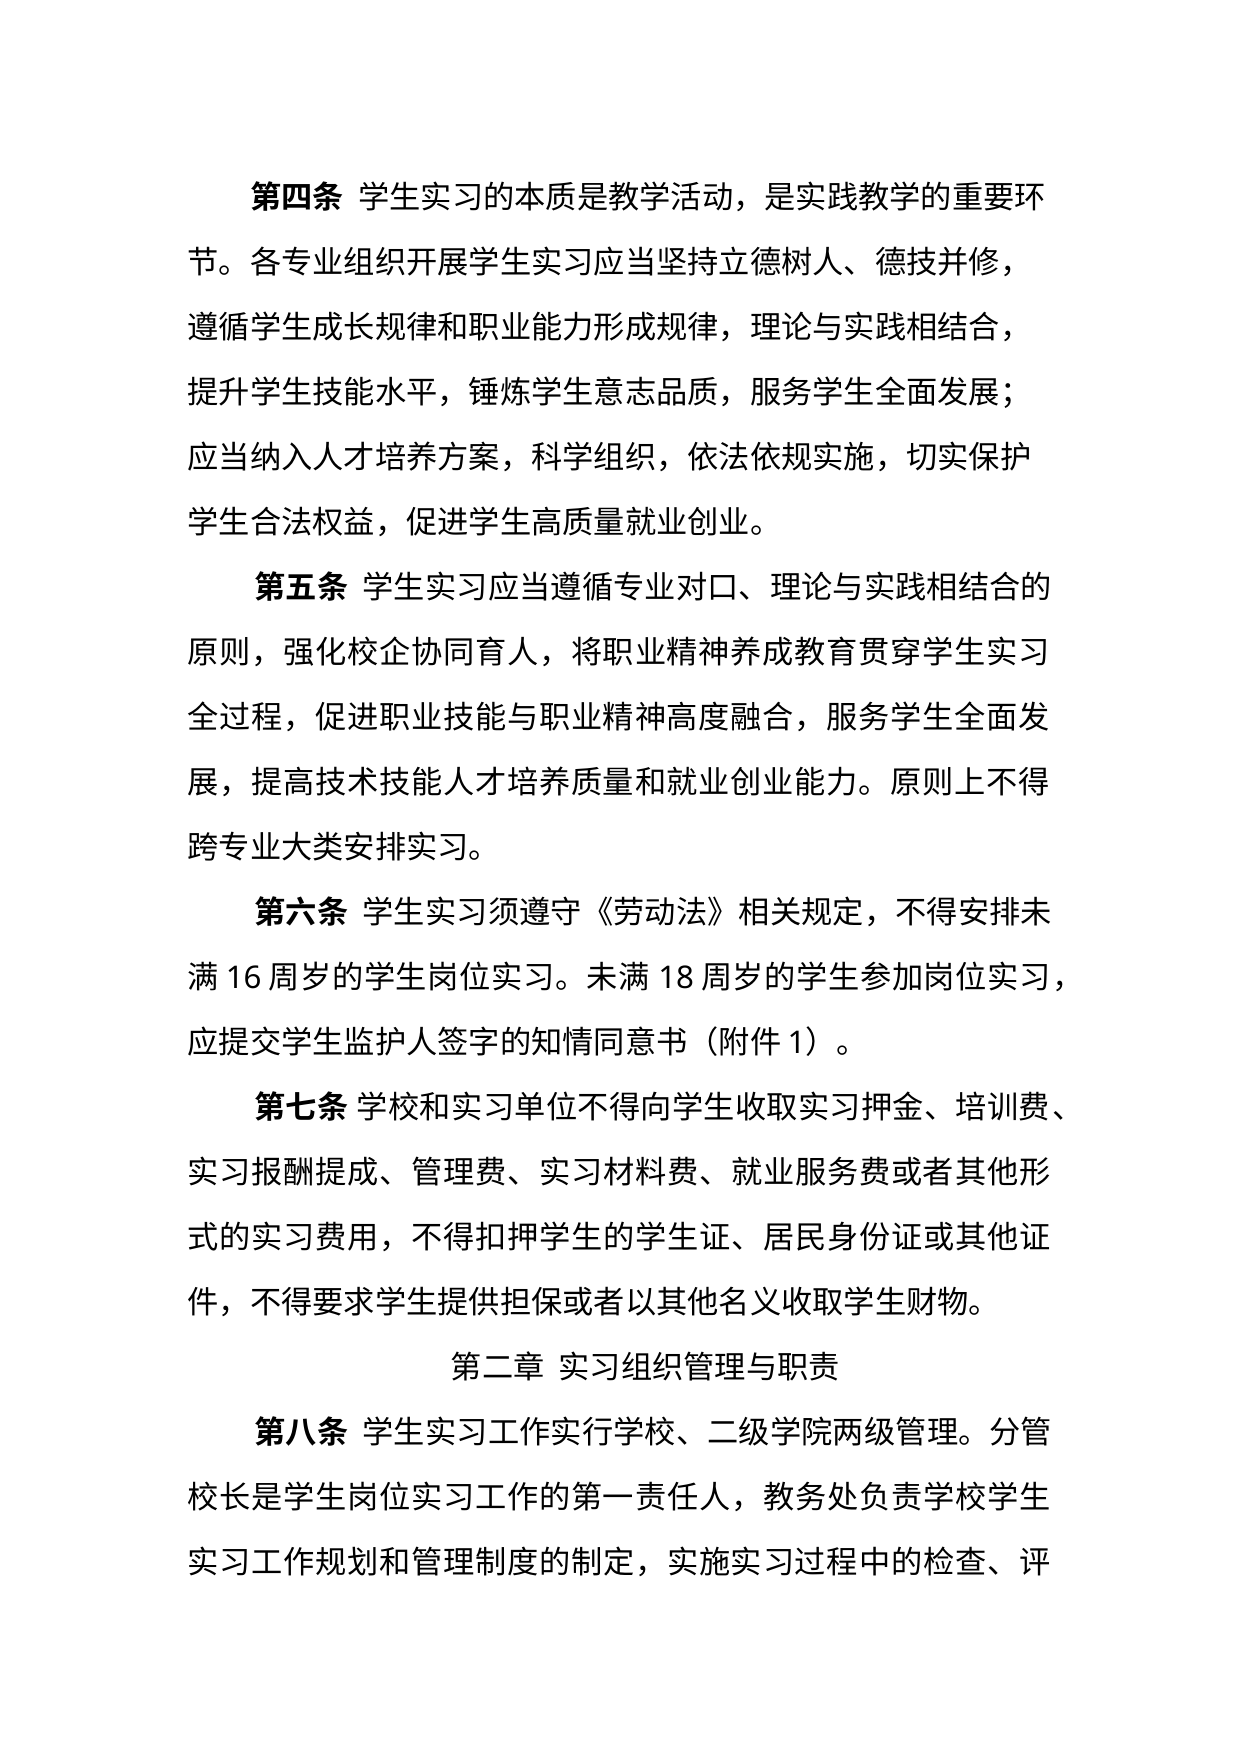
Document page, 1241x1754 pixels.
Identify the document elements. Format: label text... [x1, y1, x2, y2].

text 第六条 学生实习须遵守《劳动法》相关规定，不得安排未满16周岁的学生岗位实习。未满18周岁的学生参加岗位实习，应提交学生监护人签字的知情同意书（附件1）。 [187, 877, 1053, 1072]
text 第四条 学生实习的本质是教学活动，是实践教学的重要环节。各专业组织开展学生实习应当坚持立德树人、德技并修，遵循学生成长规律和职业能力形成规律，理论与实践相结合，提升学生技能水平，锤炼学生意志品质，服务学生全面发展；应当纳入人才培养方案，科学组织，依法依规实施，切实保护学生合法权益，促进学生高质量就业创业。 [187, 162, 1053, 552]
text 第二章 实习组织管理与职责 [187, 1332, 1053, 1397]
text 第五条 学生实习应当遵循专业对口、理论与实践相结合的原则，强化校企协同育人，将职业精神养成教育贯穿学生实习全过程，促进职业技能与职业精神高度融合，服务学生全面发展，提高技术技能人才培养质量和就业创业能力。原则上不得跨专业大类安排实习。 [187, 552, 1053, 877]
text 第七条 学校和实习单位不得向学生收取实习押金、培训费、实习报酬提成、管理费、实习材料费、就业服务费或者其他形式的实习费用，不得扣押学生的学生证、居民身份证或其他证件，不得要求学生提供担保或者以其他名义收取学生财物。 [187, 1072, 1053, 1332]
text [187, 1397, 1053, 1592]
